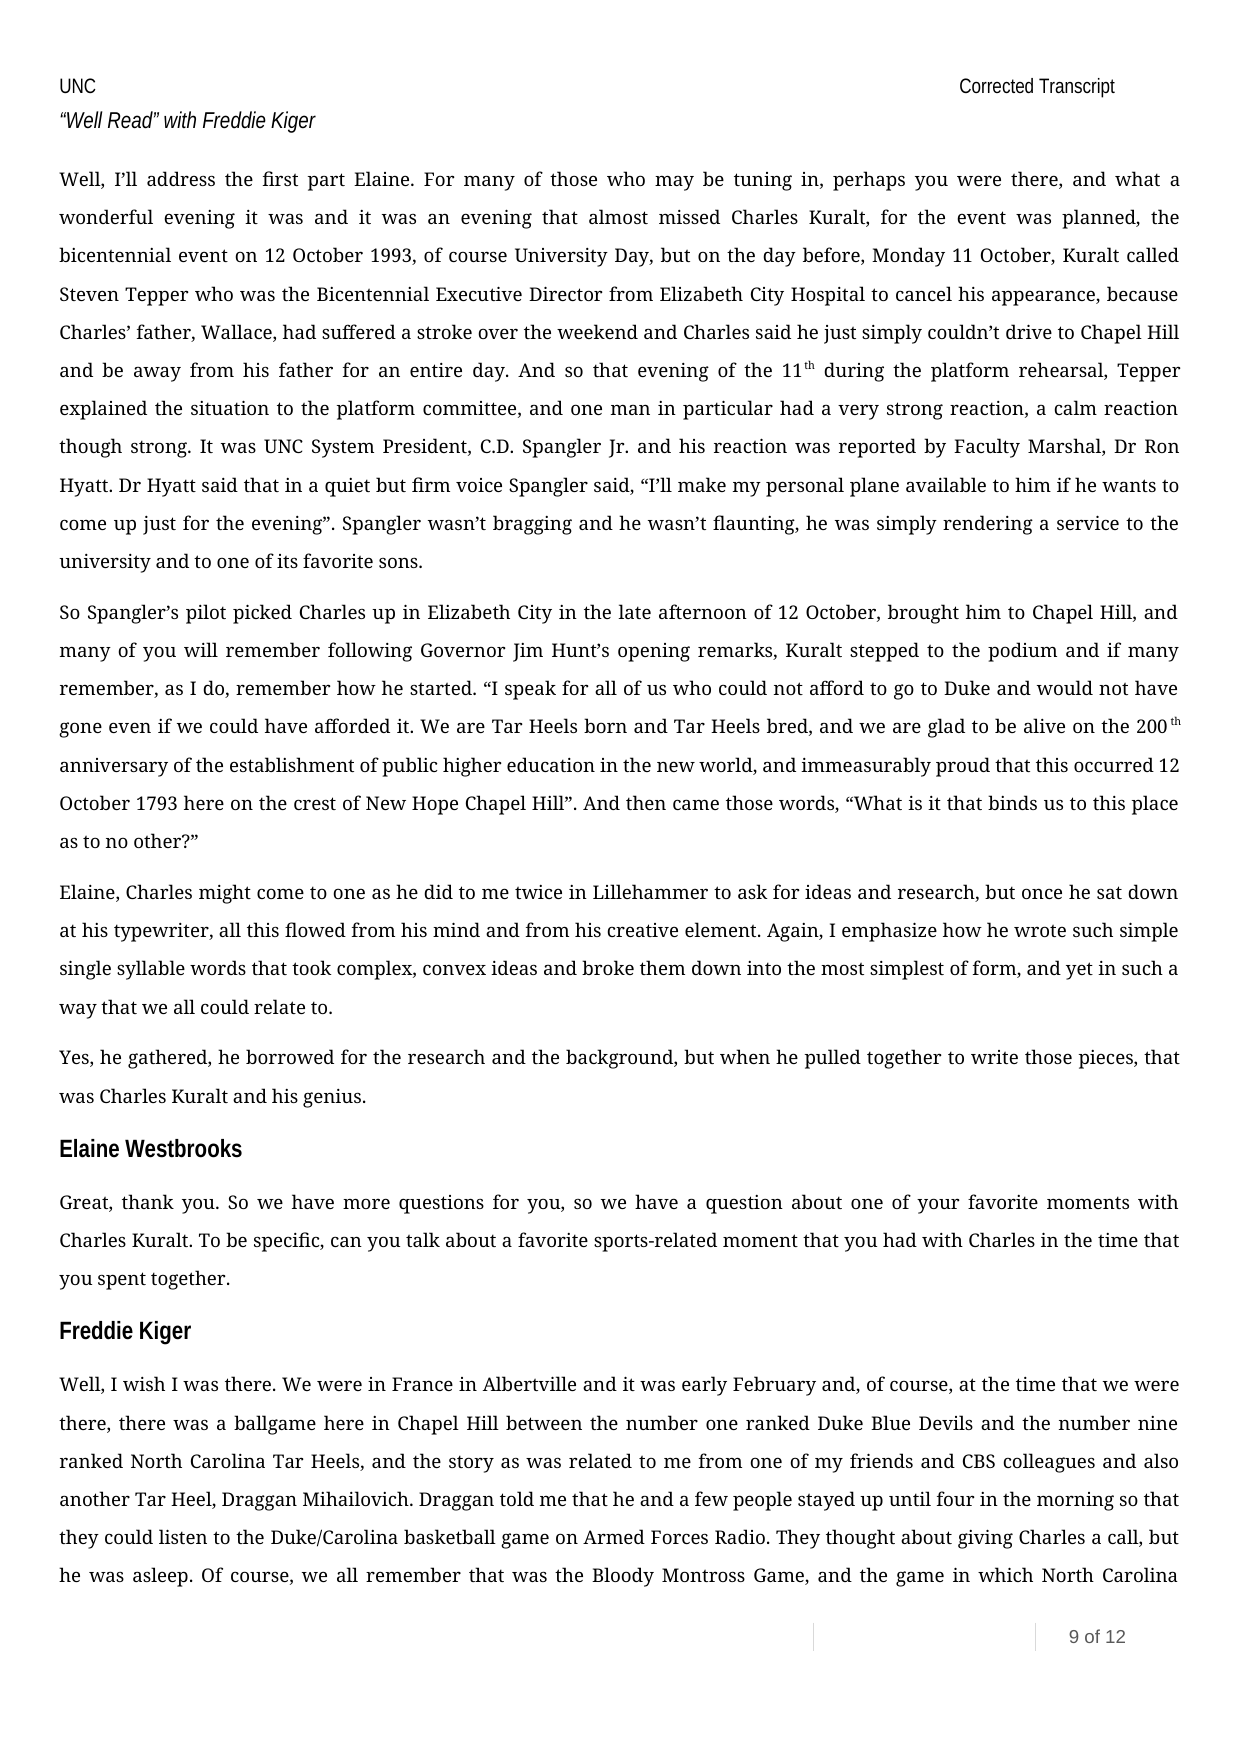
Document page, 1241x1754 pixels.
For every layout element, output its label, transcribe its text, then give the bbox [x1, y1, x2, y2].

text Elaine Westbrooks [59, 1134, 1181, 1162]
text Well, I’ll address the first part Elaine. For many of those who may be tuning in, perhaps you were there, and what a wonderful evening it was and it was an evening that almost missed Charles Kuralt, for the event was planned, the bicentennial event on 12 October 1993, of course University Day, but on the day before, Monday 11 October, Kuralt called Steven Tepper who was the Bicentennial Executive Director from Elizabeth City Hospital to cancel his appearance, because Charles’ father, Wallace, had suffered a stroke over the weekend and Charles said he just simply couldn’t drive to Chapel Hill and be away from his father for an entire day. And so that evening of the 11th during the platform rehearsal, Tepper explained the situation to the platform committee, and one man in particular had a very strong reaction, a calm reaction though strong. It was UNC System President, C.D. Spangler Jr. and his reaction was reported by Faculty Marshal, Dr Ron Hyatt. Dr Hyatt said that in a quiet but firm voice Spangler said, “I’ll make my personal plane available to him if he wants to come up just for the evening”. Spangler wasn’t bragging and he wasn’t flaunting, he was simply rendering a service to the university and to one of its favorite sons. [59, 166, 1181, 574]
text So Spangler’s pilot picked Charles up in Elizabeth City in the late afternoon of 12 October, brought him to Chapel Hill, and many of you will remember following Governor Jim Hunt’s opening remarks, Kuralt stepped to the podium and if many remember, as I do, remember how he started. “I speak for all of us who could not afford to go to Duke and would not have gone even if we could have afforded it. We are Tar Heels born and Tar Heels bred, and we are glad to be alive on the 200th anniversary of the establishment of public higher education in the new world, and immeasurably proud that this occurred 12 October 1793 here on the crest of New Hope Chapel Hill”. And then came those words, “What is it that binds us to this place as to no other?” [59, 599, 1181, 854]
text Yes, he gathered, he borrowed for the research and the background, but when he pulled together to write those pieces, that was Charles Kuralt and his genius. [59, 1045, 1181, 1108]
text Freddie Kiger [59, 1316, 1181, 1345]
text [59, 1372, 1181, 1588]
text Elaine, Charles might come to one as he did to me twice in Lillehammer to ask for ideas and research, but once he sat down at his typewriter, all this flowed from his mind and from his creative element. Again, I emphasize how he wrote such simple single syllable words that took complex, convex ideas and broke them down into the most simplest of form, and yet in such a way that we all could relate to. [59, 879, 1181, 1019]
text Great, thank you. So we have more questions for you, so we have a question about one of your favorite moments with Charles Kuralt. To be specific, can you talk about a favorite sports-related moment that you had with Charles in the time that you spent together. [59, 1189, 1181, 1291]
